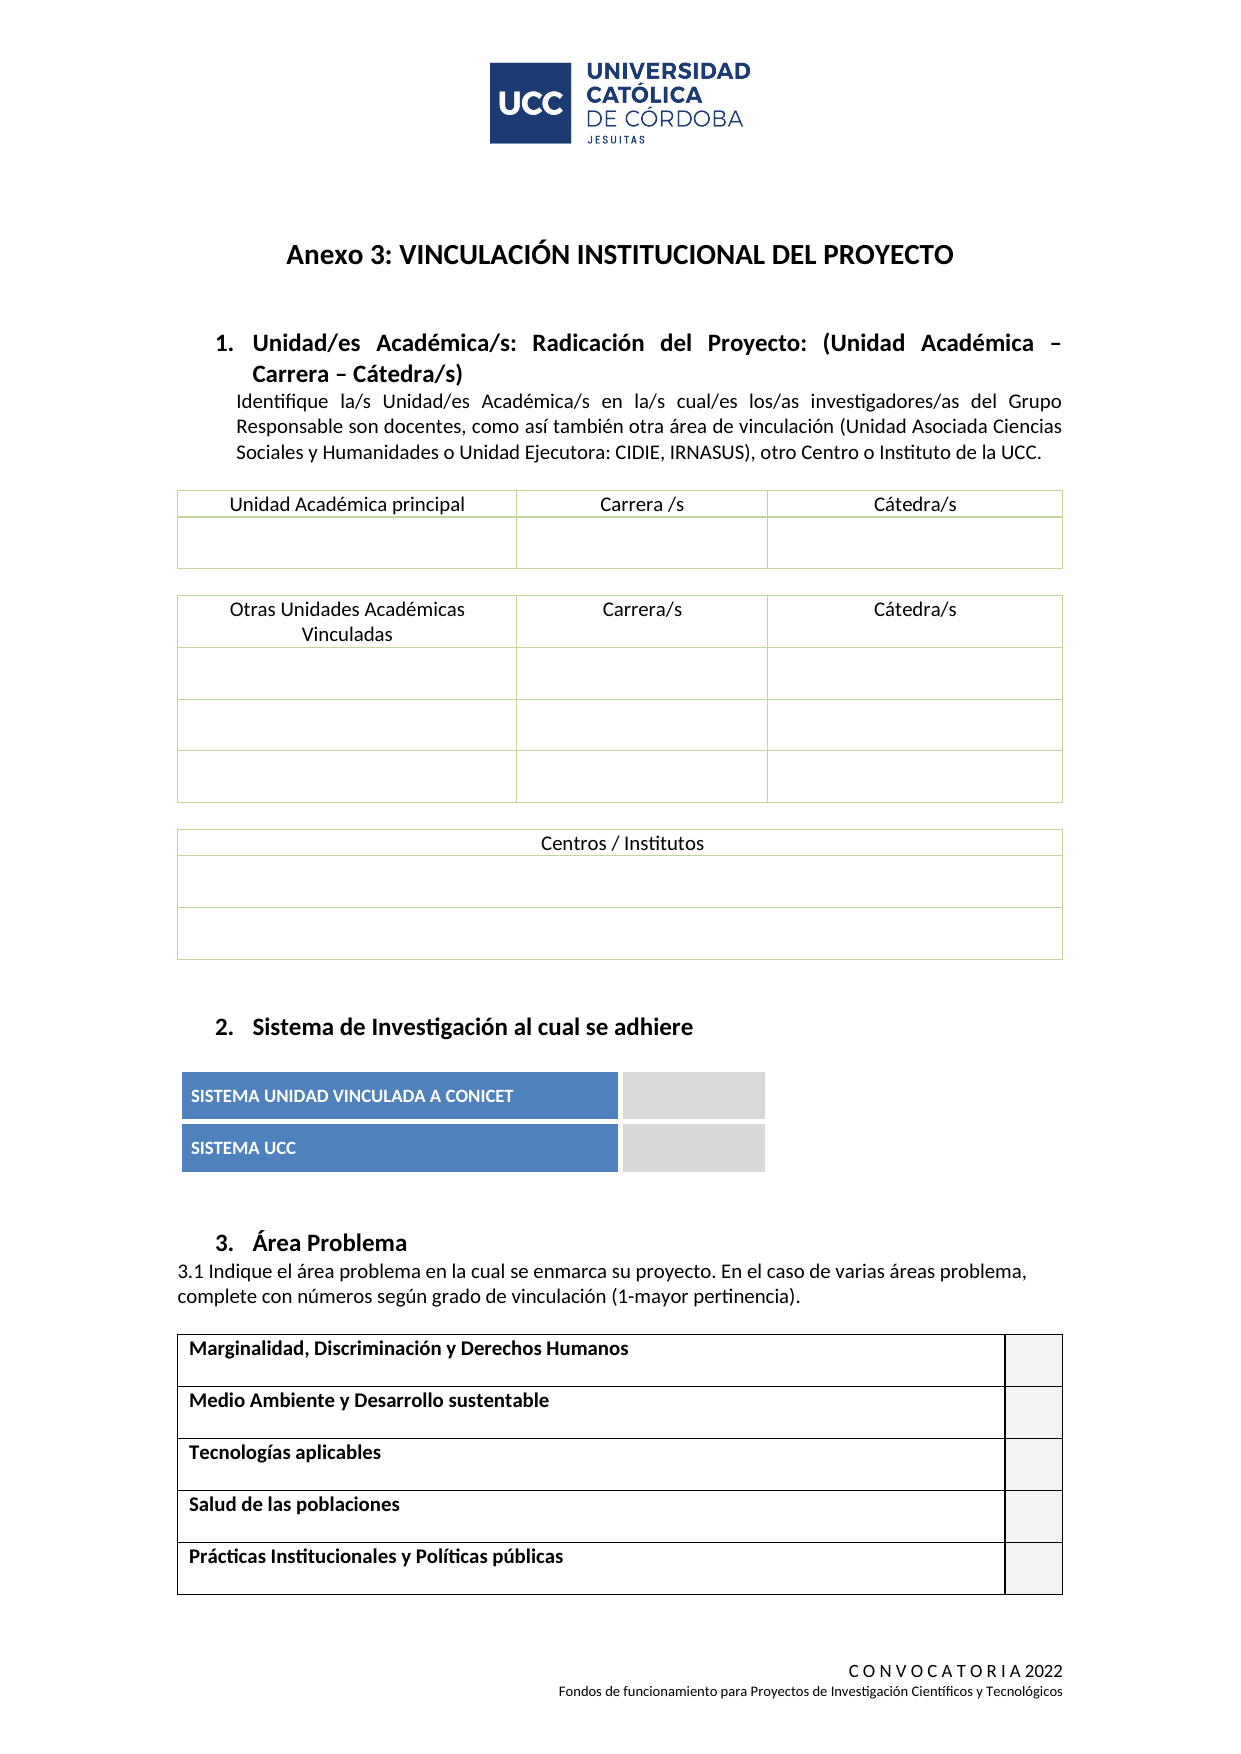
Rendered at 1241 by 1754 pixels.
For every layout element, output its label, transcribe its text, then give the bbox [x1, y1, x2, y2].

text Anexo 3: VINCULACIÓN INSTITUCIONAL DEL PROYECTO [177, 236, 1063, 272]
text 3.1 Indique el área problema en la cual se enmarca su proyecto. En el caso de varias áreas problema, complete con números según grado de vinculación (1-mayor pertinencia). [177, 1258, 1063, 1309]
table_cell [1006, 1439, 1062, 1490]
list Unidad/es Académica/s: Radicación del Proyecto: (Unidad Académica – Carrera – Cátedra/s) [215, 327, 1063, 388]
table_header [1006, 1335, 1062, 1386]
list Sistema de Investigación al cual se adhiere [215, 1011, 1063, 1041]
table_cell SISTEMA UCC [182, 1124, 618, 1172]
table_cell Prácticas Institucionales y Políticas públicas [178, 1543, 1004, 1594]
table_header SISTEMA UNIDAD VINCULADA A CONICET [182, 1072, 618, 1119]
table_header Cátedra/s [768, 596, 1062, 647]
table_header Carrera /s [517, 491, 767, 516]
table_cell [517, 518, 767, 568]
text Identifique la/s Unidad/es Académica/s en la/s cual/es los/as investigadores/as del Grupo Responsable son docentes, como así también otra área de vinculación (Unidad Asociada Ciencias Sociales y Humanidades o Unidad Ejecutora: CIDIE, IRNASUS), otro Centro o Instituto de la UCC. [236, 388, 1063, 464]
table_header Centros / Institutos [178, 830, 1062, 855]
table_cell [517, 648, 767, 698]
table_cell [178, 751, 516, 802]
table_cell [768, 700, 1062, 750]
table_header [623, 1072, 765, 1119]
table_cell [768, 518, 1062, 568]
table_cell Salud de las poblaciones [178, 1491, 1004, 1542]
table_cell [178, 908, 1062, 959]
table_cell [178, 648, 516, 698]
table_header Otras Unidades Académicas Vinculadas [178, 596, 516, 647]
table_cell [178, 700, 516, 750]
table_cell [1006, 1543, 1062, 1594]
table_header Unidad Académica principal [178, 491, 516, 516]
table_cell [1006, 1491, 1062, 1542]
picture [472, 29, 768, 177]
table_cell Medio Ambiente y Desarrollo sustentable [178, 1387, 1004, 1438]
table_cell [178, 856, 1062, 907]
table_cell [1006, 1387, 1062, 1438]
table_cell [768, 648, 1062, 698]
list Área Problema [215, 1227, 1063, 1258]
table_cell [178, 518, 516, 568]
table_header Cátedra/s [768, 491, 1062, 516]
table_cell Tecnologías aplicables [178, 1439, 1004, 1490]
table_header Carrera/s [517, 596, 767, 647]
table_cell [768, 751, 1062, 802]
table_cell [517, 700, 767, 750]
table_cell [623, 1124, 765, 1172]
table_cell [517, 751, 767, 802]
table_header Marginalidad, Discriminación y Derechos Humanos [178, 1335, 1004, 1386]
